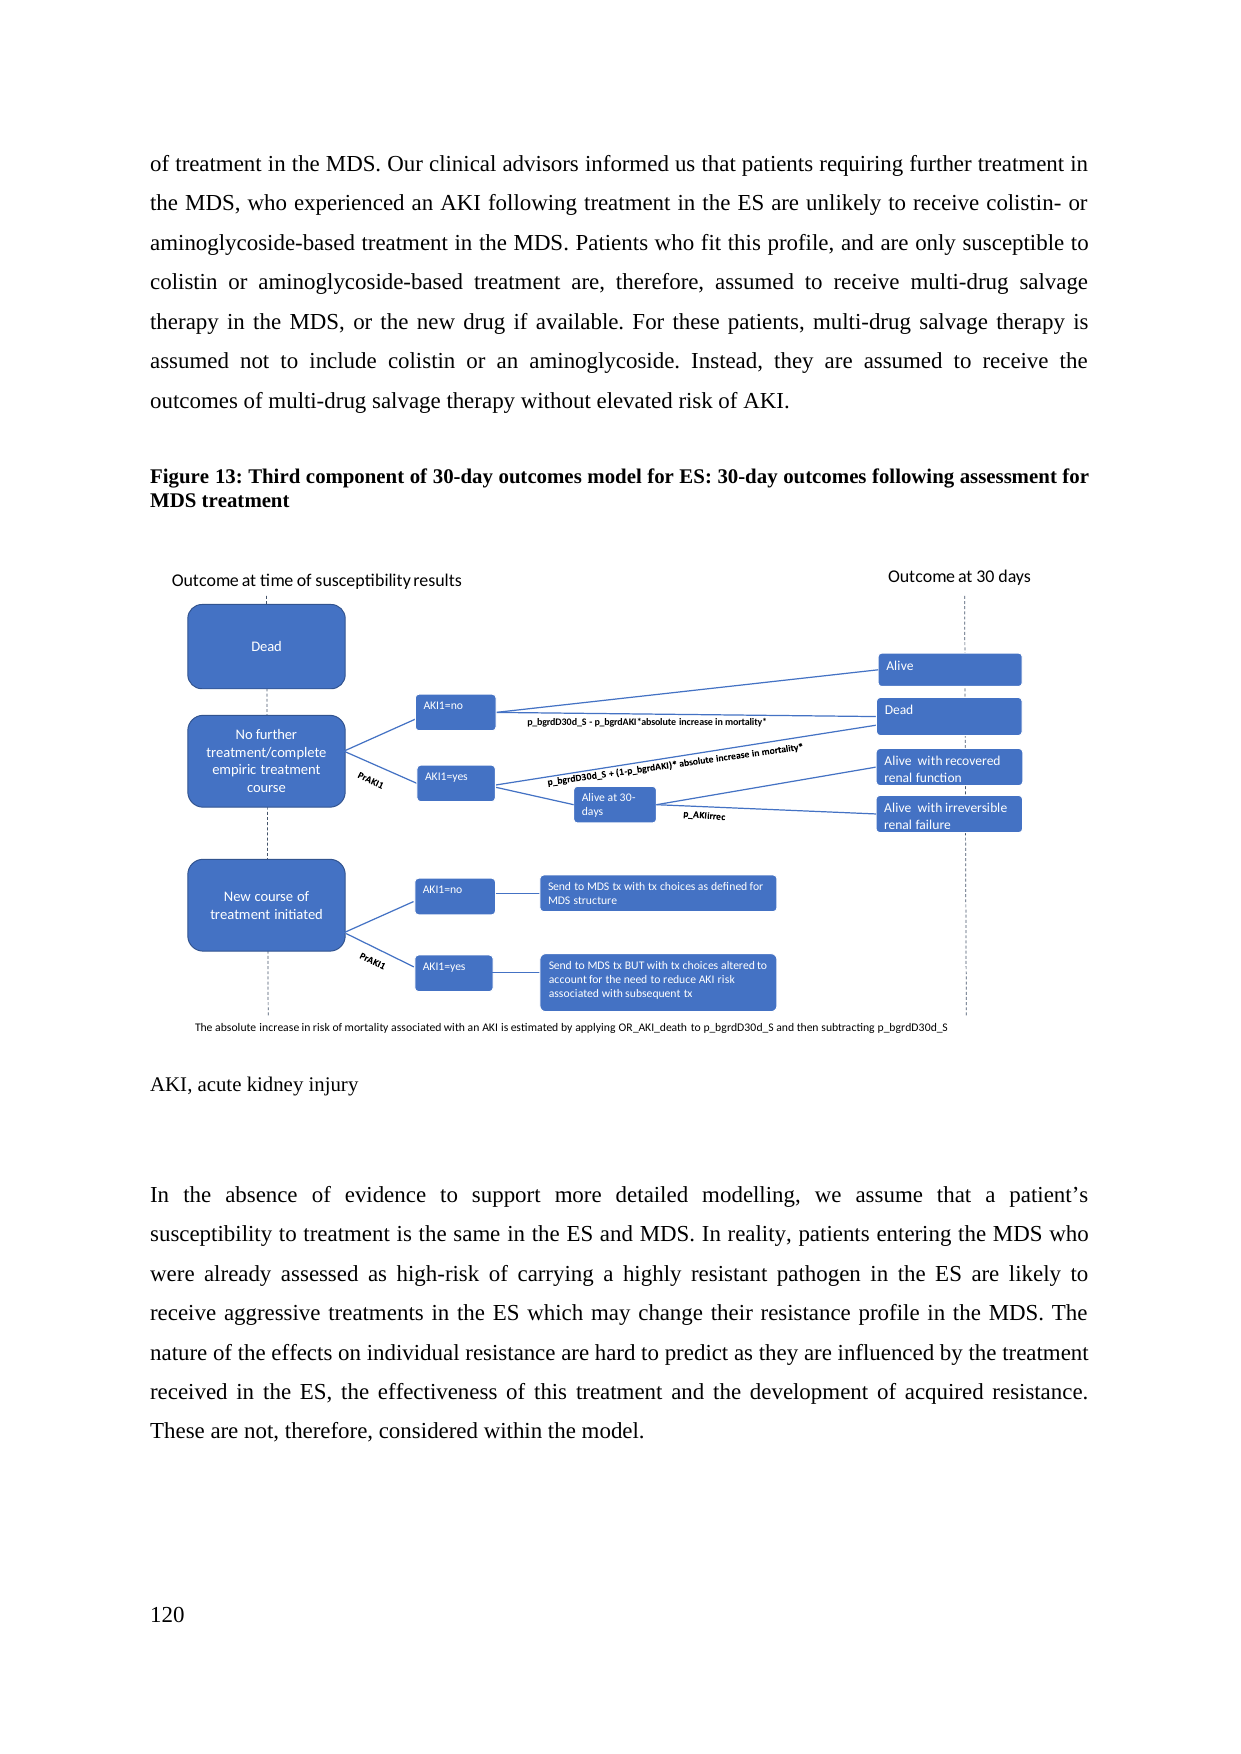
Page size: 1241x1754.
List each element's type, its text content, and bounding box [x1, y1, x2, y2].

text In the absence of evidence to support more detailed modelling, we assume that a patient’s susceptibility to treatment is the same in the ES and MDS. In reality, patients entering the MDS who were already assessed as high-risk of carrying a highly resistant pathogen in the ES are likely to receive aggressive treatments in the ES which may change their resistance profile in the MDS. The nature of the effects on individual resistance are hard to predict as they are influenced by the treatment received in the ES, the effectiveness of this treatment and the development of acquired resistance. These are not, therefore, considered within the model. [150, 1181, 1090, 1444]
subtitle Figure 13: Third component of 30-day outcomes model for ES: 30-day outcomes following assessment for MDS treatment [150, 464, 1090, 512]
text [150, 150, 1090, 413]
text AKI, acute kidney injury [150, 1072, 1090, 1096]
